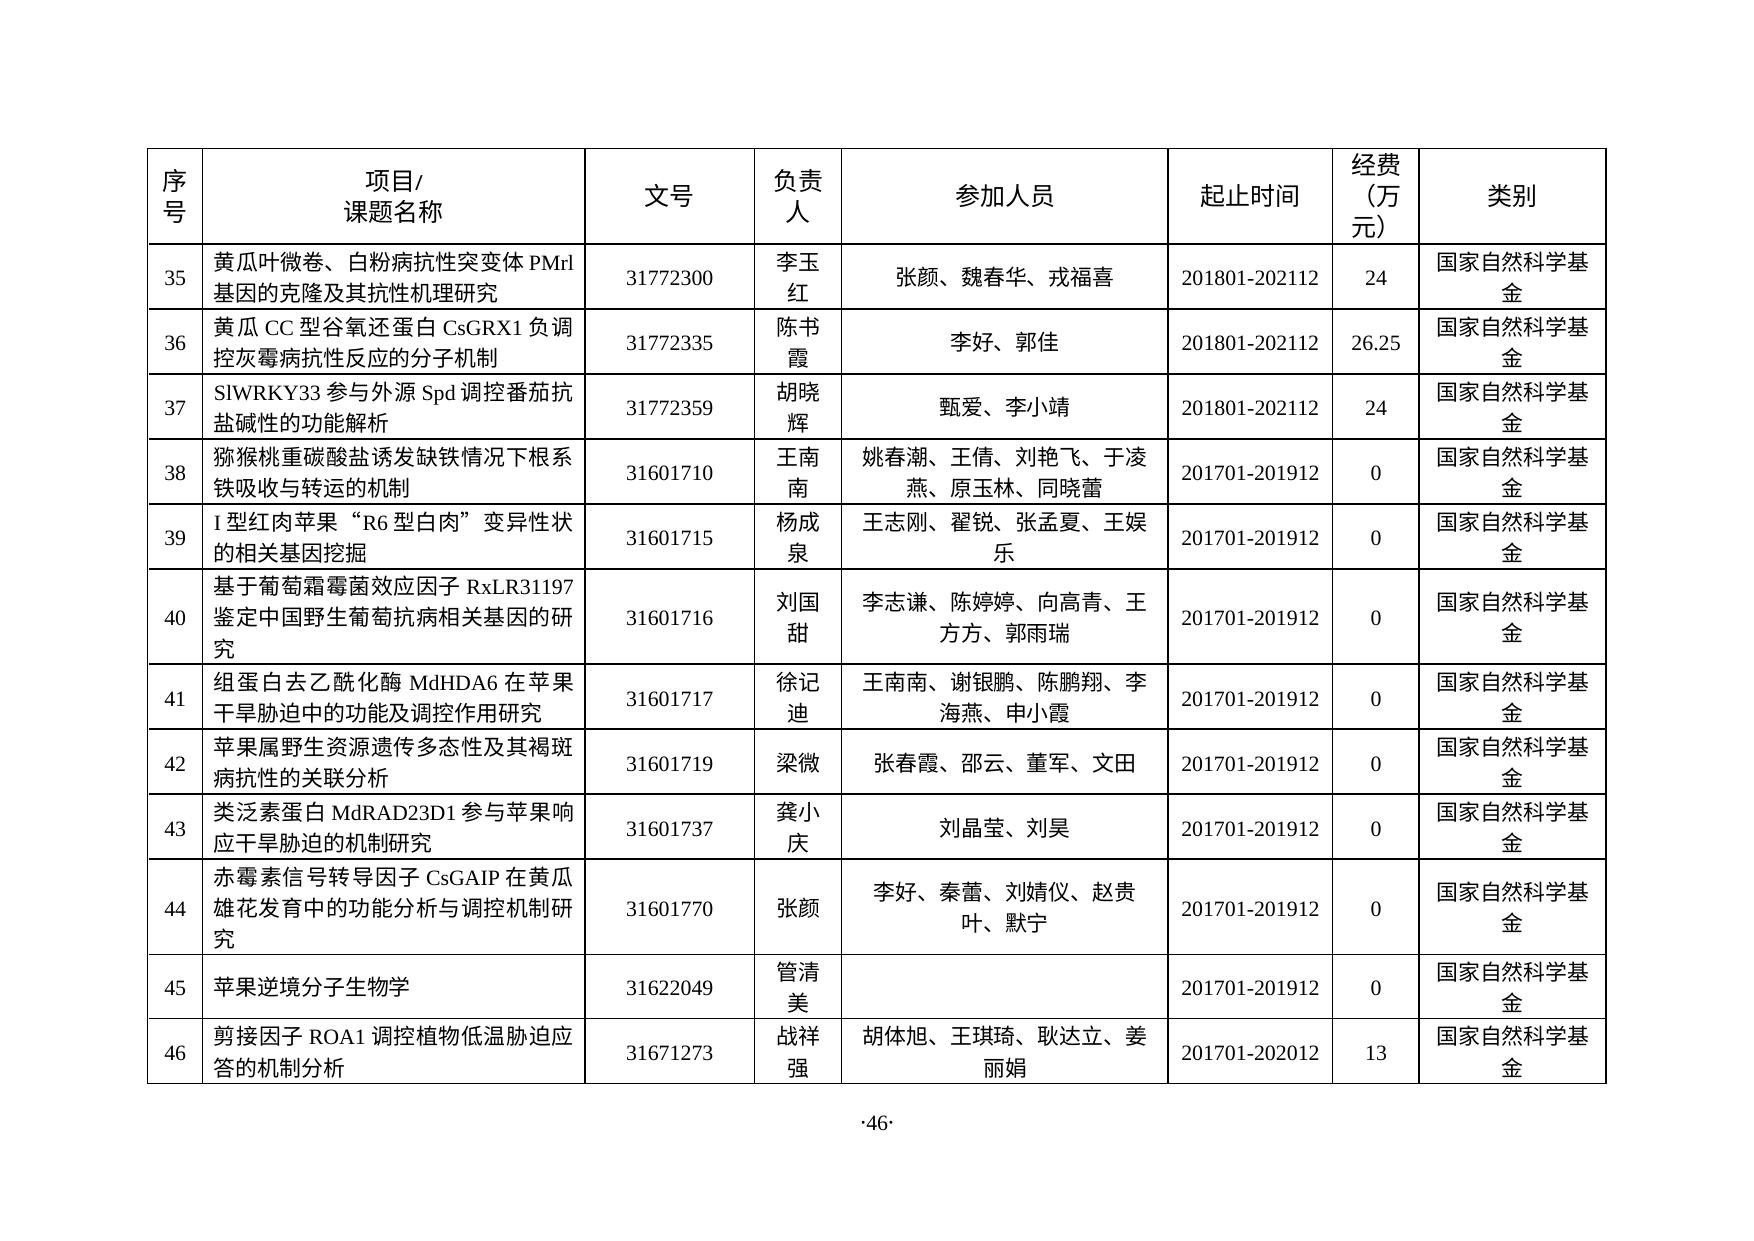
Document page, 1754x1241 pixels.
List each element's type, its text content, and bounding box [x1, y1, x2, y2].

table_cell 类泛素蛋白MdRAD23D1参与苹果响应干旱胁迫的机制研究 [203, 795, 584, 858]
table_cell 31601710 [586, 440, 754, 503]
table_cell 剪接因子ROA1调控植物低温胁迫应答的机制分析 [203, 1019, 584, 1083]
table_cell I型红肉苹果“R6型白肉”变异性状的相关基因挖掘 [203, 505, 584, 568]
table_cell 31601715 [586, 505, 754, 568]
table_cell 31601719 [586, 730, 754, 793]
table_cell 0 [1333, 570, 1418, 663]
table_cell 国家自然科学基金 [1420, 665, 1605, 728]
table_cell 国家自然科学基金 [1420, 730, 1605, 793]
table_cell 0 [1333, 730, 1418, 793]
table_cell 国家自然科学基金 [1420, 245, 1605, 308]
table_cell 王南南、谢银鹏、陈鹏翔、李海燕、申小霞 [842, 665, 1167, 728]
table_cell 31772359 [586, 375, 754, 438]
table_cell 37 [148, 374, 202, 438]
table_cell 201701-201912 [1169, 440, 1332, 503]
table_cell 胡体旭、王琪琦、耿达立、姜丽娟 [842, 1019, 1167, 1083]
table_cell 国家自然科学基金 [1420, 505, 1605, 568]
table_cell 陈书霞 [755, 310, 841, 373]
table_cell 龚小庆 [755, 795, 841, 858]
table_cell 201701-201912 [1169, 955, 1332, 1018]
table_cell 0 [1333, 795, 1418, 858]
table_cell 201701-201912 [1169, 730, 1332, 793]
table_cell 31601737 [586, 795, 754, 858]
table_cell 管清美 [755, 955, 841, 1018]
table_cell 国家自然科学基金 [1420, 955, 1605, 1018]
table_cell 李好、秦蕾、刘婧仪、赵贵叶、默宁 [842, 860, 1167, 954]
table_cell 39 [148, 504, 202, 568]
table_header 序号 [148, 149, 202, 243]
table_cell 甄爱、李小靖 [842, 375, 1167, 438]
table_cell 31622049 [586, 955, 754, 1018]
table_cell 张颜、魏春华、戎福喜 [842, 245, 1167, 308]
table_header 经费 （万元） [1333, 149, 1418, 243]
table_cell 国家自然科学基金 [1420, 570, 1605, 663]
table_cell 41 [148, 664, 202, 728]
table_cell 31772335 [586, 310, 754, 373]
table_cell 王志刚、翟锐、张孟夏、王娱乐 [842, 505, 1167, 568]
table_cell 梁微 [755, 730, 841, 793]
table_cell 201701-201912 [1169, 795, 1332, 858]
table_cell 31772300 [586, 245, 754, 308]
table_cell 46 [148, 1019, 202, 1083]
table_cell 国家自然科学基金 [1420, 1019, 1605, 1083]
table_cell 0 [1333, 440, 1418, 503]
table_cell 苹果逆境分子生物学 [203, 955, 584, 1018]
table_cell 赤霉素信号转导因子CsGAIP在黄瓜雄花发育中的功能分析与调控机制研究 [203, 860, 584, 954]
table_cell 国家自然科学基金 [1420, 795, 1605, 858]
table_cell 徐记迪 [755, 665, 841, 728]
table_cell 国家自然科学基金 [1420, 440, 1605, 503]
table_cell 35 [148, 244, 202, 308]
table_cell 0 [1333, 955, 1418, 1018]
table_cell 刘晶莹、刘昊 [842, 795, 1167, 858]
table_cell 24 [1333, 375, 1418, 438]
table_cell 李好、郭佳 [842, 310, 1167, 373]
table_cell 国家自然科学基金 [1420, 860, 1605, 954]
table_cell 0 [1333, 860, 1418, 954]
table_cell 201701-201912 [1169, 505, 1332, 568]
table_cell 国家自然科学基金 [1420, 375, 1605, 438]
table_cell 王南南 [755, 440, 841, 503]
table_cell 杨成泉 [755, 505, 841, 568]
table_cell 刘国甜 [755, 570, 841, 663]
table_cell 201801-202112 [1169, 310, 1332, 373]
table_cell 猕猴桃重碳酸盐诱发缺铁情况下根系铁吸收与转运的机制 [203, 440, 584, 503]
table_cell [842, 955, 1167, 1018]
table_header 起止时间 [1169, 149, 1332, 243]
table_cell 国家自然科学基金 [1420, 310, 1605, 373]
table_cell 201801-202112 [1169, 375, 1332, 438]
table_cell 201701-201912 [1169, 665, 1332, 728]
table_cell 张春霞、邵云、董军、文田 [842, 730, 1167, 793]
table_cell 42 [148, 729, 202, 793]
table_cell 姚春潮、王倩、刘艳飞、于凌燕、原玉林、同晓蕾 [842, 440, 1167, 503]
table_cell 31671273 [586, 1019, 754, 1083]
table_cell 38 [148, 439, 202, 503]
table_cell 张颜 [755, 860, 841, 954]
table_cell 黄瓜叶微卷、白粉病抗性突变体PMrl基因的克隆及其抗性机理研究 [203, 245, 584, 308]
table_cell 45 [148, 955, 202, 1018]
table_cell 基于葡萄霜霉菌效应因子RxLR31197鉴定中国野生葡萄抗病相关基因的研究 [203, 570, 584, 663]
table_header 负责人 [755, 149, 841, 243]
table_cell 0 [1333, 665, 1418, 728]
table_cell 胡晓辉 [755, 375, 841, 438]
table_cell 31601770 [586, 860, 754, 954]
table_cell 李志谦、陈婷婷、向高青、王方方、郭雨瑞 [842, 570, 1167, 663]
table_cell 13 [1333, 1019, 1418, 1083]
table_cell SlWRKY33参与外源Spd调控番茄抗盐碱性的功能解析 [203, 375, 584, 438]
table_header 文号 [586, 149, 754, 243]
table_cell 黄瓜CC型谷氧还蛋白CsGRX1负调控灰霉病抗性反应的分子机制 [203, 310, 584, 373]
table_cell 李玉红 [755, 245, 841, 308]
table_cell 43 [148, 794, 202, 858]
table_cell 31601716 [586, 570, 754, 663]
table_cell 201701-201912 [1169, 570, 1332, 663]
table_header 项目/ 课题名称 [203, 149, 584, 243]
table_cell 40 [148, 569, 202, 663]
table_header 参加人员 [842, 149, 1167, 243]
table_cell 201801-202112 [1169, 245, 1332, 308]
table_cell 31601717 [586, 665, 754, 728]
table_header 类别 [1420, 149, 1605, 243]
table_cell 0 [1333, 505, 1418, 568]
table_cell 组蛋白去乙酰化酶MdHDA6在苹果干旱胁迫中的功能及调控作用研究 [203, 665, 584, 728]
table_cell 36 [148, 309, 202, 373]
table_cell 24 [1333, 245, 1418, 308]
table_cell 战祥强 [755, 1019, 841, 1083]
table_cell 44 [148, 859, 202, 954]
table_cell 26.25 [1333, 310, 1418, 373]
table_cell 201701-201912 [1169, 860, 1332, 954]
table_cell 苹果属野生资源遗传多态性及其褐斑病抗性的关联分析 [203, 730, 584, 793]
table_cell 201701-202012 [1169, 1019, 1332, 1083]
